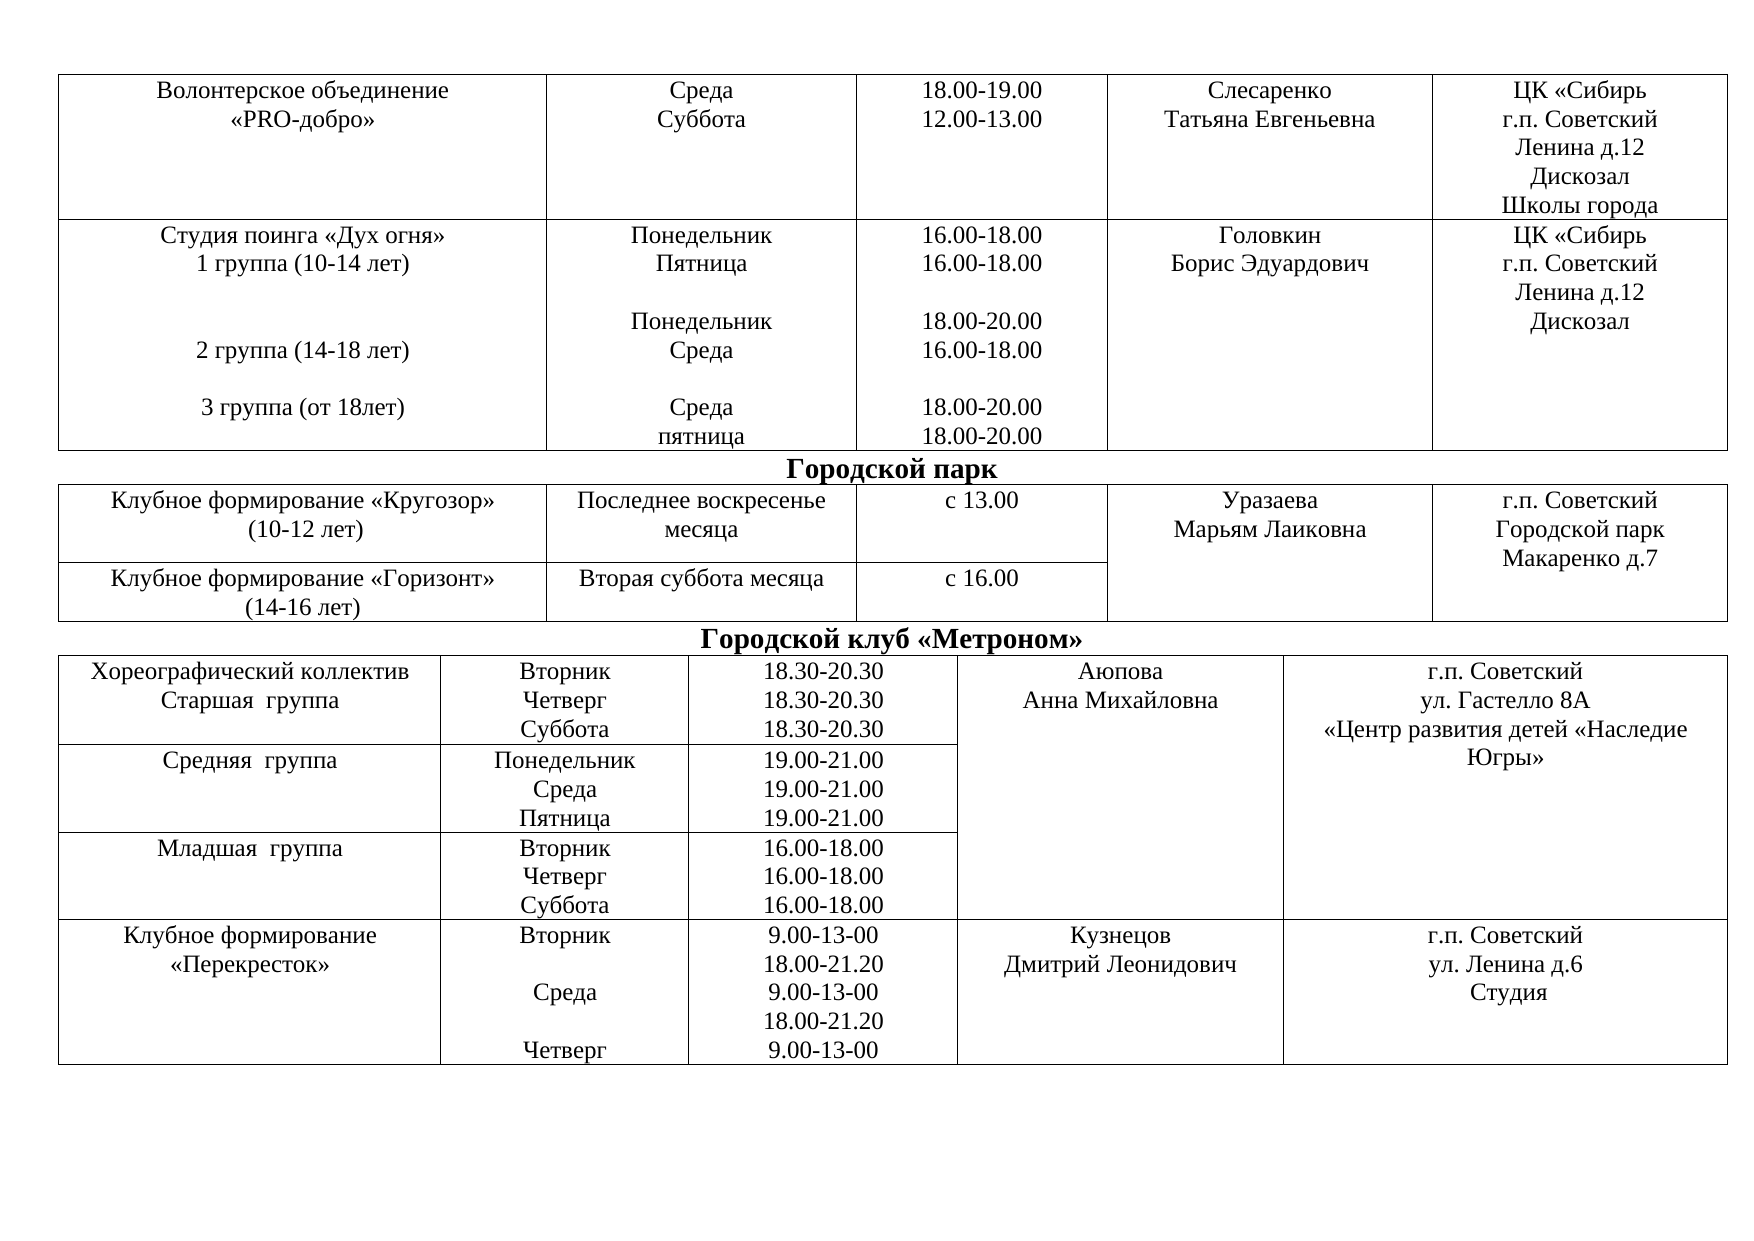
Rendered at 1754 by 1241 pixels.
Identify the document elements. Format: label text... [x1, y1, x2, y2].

table_cell Слесаренко Татьяна Евгеньевна [1108, 75, 1432, 219]
table_header Уразаева Марьям Лаиковна [1108, 485, 1432, 621]
table_cell 16.00-18.00 16.00-18.00 18.00-20.00 16.00-18.00 18.00-20.00 18.00-20.00 [857, 220, 1107, 450]
table_cell Волонтерское объединение «PRO-добро» [59, 75, 546, 219]
table_header Аюпова Анна Михайловна [958, 656, 1283, 919]
table_cell Среда Суббота [547, 75, 856, 219]
table_cell ЦК «Сибирь г.п. Советский Ленина д.12 Дискозал [1433, 220, 1727, 450]
table_cell с 16.00 [857, 563, 1107, 621]
table_header Клубное формирование «Кругозор» (10-12 лет) [59, 485, 546, 562]
text Городской клуб «Метроном» [148, 622, 1636, 655]
table_header 18.30-20.30 18.30-20.30 18.30-20.30 [689, 656, 957, 744]
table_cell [1284, 920, 1727, 1064]
table_cell Понедельник Среда Пятница [441, 745, 688, 832]
table_cell Понедельник Пятница Понедельник Среда Среда пятница [547, 220, 856, 450]
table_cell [689, 920, 957, 1064]
table_cell Младшая группа [59, 833, 440, 919]
table_header Последнее воскресенье месяца [547, 485, 856, 562]
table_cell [59, 920, 440, 1064]
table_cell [958, 920, 1283, 1064]
table_cell Средняя группа [59, 745, 440, 832]
table_header Хореографический коллектив Старшая группа [59, 656, 440, 744]
table_cell Вторник Четверг Суббота [441, 833, 688, 919]
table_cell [441, 920, 688, 1064]
table_cell 19.00-21.00 19.00-21.00 19.00-21.00 [689, 745, 957, 832]
table_cell ЦК «Сибирь г.п. Советский Ленина д.12 Дискозал Школы города [1433, 75, 1727, 219]
text Городской парк [148, 451, 1636, 484]
table_header г.п. Советский Городской парк Макаренко д.7 [1433, 485, 1727, 621]
table_header Вторник Четверг Суббота [441, 656, 688, 744]
table_cell Клубное формирование «Горизонт» (14-16 лет) [59, 563, 546, 621]
table_cell Студия поинга «Дух огня» 1 группа (10-14 лет) 2 группа (14-18 лет) 3 группа (от 18лет) [59, 220, 546, 450]
table_cell Головкин Борис Эдуардович [1108, 220, 1432, 450]
table_cell 18.00-19.00 12.00-13.00 [857, 75, 1107, 219]
table_header г.п. Советский ул. Гастелло 8А «Центр развития детей «Наследие Югры» [1284, 656, 1727, 919]
table_header с 13.00 [857, 485, 1107, 562]
table_cell Вторая суббота месяца [547, 563, 856, 621]
table_cell 16.00-18.00 16.00-18.00 16.00-18.00 [689, 833, 957, 919]
